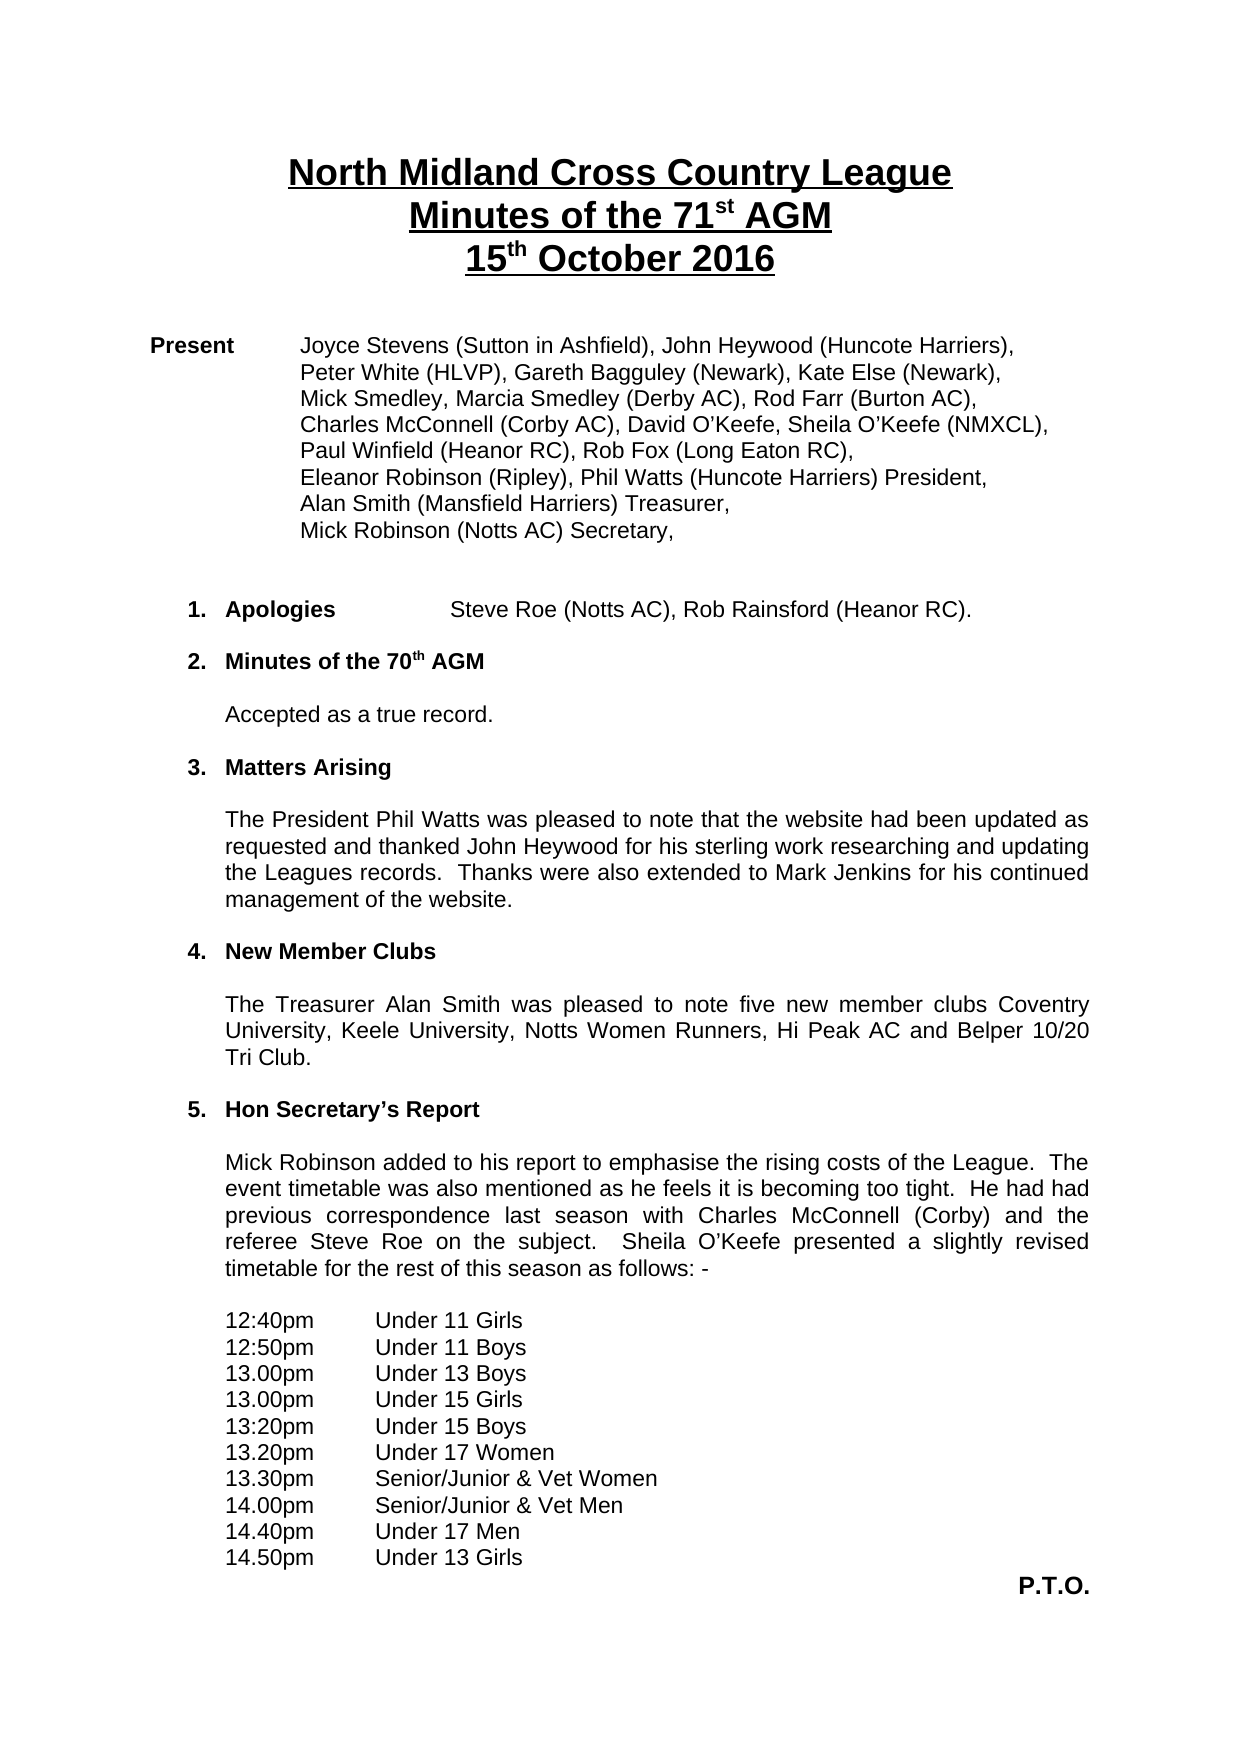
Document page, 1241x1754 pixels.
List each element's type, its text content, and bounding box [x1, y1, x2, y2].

text 13.30pm Senior/Junior & Vet Women [225, 1465, 1090, 1492]
text Eleanor Robinson (Ripley), Phil Watts (Huncote Harriers) President, [300, 464, 1090, 490]
text Mick Robinson (Notts AC) Secretary, [300, 517, 1090, 543]
text The Treasurer Alan Smith was pleased to note five new member clubs Coventry University, Keele University, Notts Women Runners, Hi Peak AC and Belper 10/20 Tri Club. [225, 991, 1090, 1070]
text Charles McConnell (Corby AC), David O’Keefe, Sheila O’Keefe (NMXCL), [300, 411, 1090, 437]
text Alan Smith (Mansfield Harriers) Treasurer, [300, 490, 1090, 517]
text Paul Winfield (Heanor RC), Rob Fox (Long Eaton RC), [300, 437, 1090, 464]
list Matters Arising [187, 754, 1090, 780]
text Peter White (HLVP), Gareth Bagguley (Newark), Kate Else (Newark), [300, 358, 1090, 385]
text 14.40pm Under 17 Men [225, 1518, 1090, 1544]
text 14.50pm Under 13 Girls [225, 1544, 1090, 1571]
text Present Joyce Stevens (Sutton in Ashfield), John Heywood (Huncote Harriers), [150, 332, 1090, 358]
text 13.00pm Under 13 Boys [225, 1360, 1090, 1386]
list Minutes of the 70th AGM [187, 648, 1090, 675]
text North Midland Cross Country League [150, 150, 1090, 193]
text Mick Robinson added to his report to emphasise the rising costs of the League. The event timetable was also mentioned as he feels it is becoming too tight. He had had previous correspondence last season with Charles McConnell (Corby) and the referee Steve Roe on the subject. Sheila O’Keefe presented a slightly revised timetable for the rest of this season as follows: - [225, 1149, 1090, 1281]
text 13:20pm Under 15 Boys [225, 1413, 1090, 1439]
text Mick Smedley, Marcia Smedley (Derby AC), Rod Farr (Burton AC), [300, 385, 1090, 411]
text 15th October 2016 [150, 236, 1090, 279]
text 13.20pm Under 17 Women [225, 1439, 1090, 1465]
text 14.00pm Senior/Junior & Vet Men [225, 1492, 1090, 1518]
text Minutes of the 71st AGM [150, 193, 1090, 236]
text 13.00pm Under 15 Girls [225, 1386, 1090, 1413]
text P.T.O. [150, 1571, 1090, 1599]
text 12:40pm Under 11 Girls [225, 1307, 1090, 1333]
text 12:50pm Under 11 Boys [225, 1333, 1090, 1360]
list New Member Clubs [187, 938, 1090, 964]
list Hon Secretary’s Report [187, 1096, 1090, 1123]
text The President Phil Watts was pleased to note that the website had been updated as requested and thanked John Heywood for his sterling work researching and updating the Leagues records. Thanks were also extended to Mark Jenkins for his continued management of the website. [225, 806, 1090, 912]
text Accepted as a true record. [225, 701, 1090, 727]
list Apologies Steve Roe (Notts AC), Rob Rainsford (Heanor RC). [187, 596, 1090, 622]
